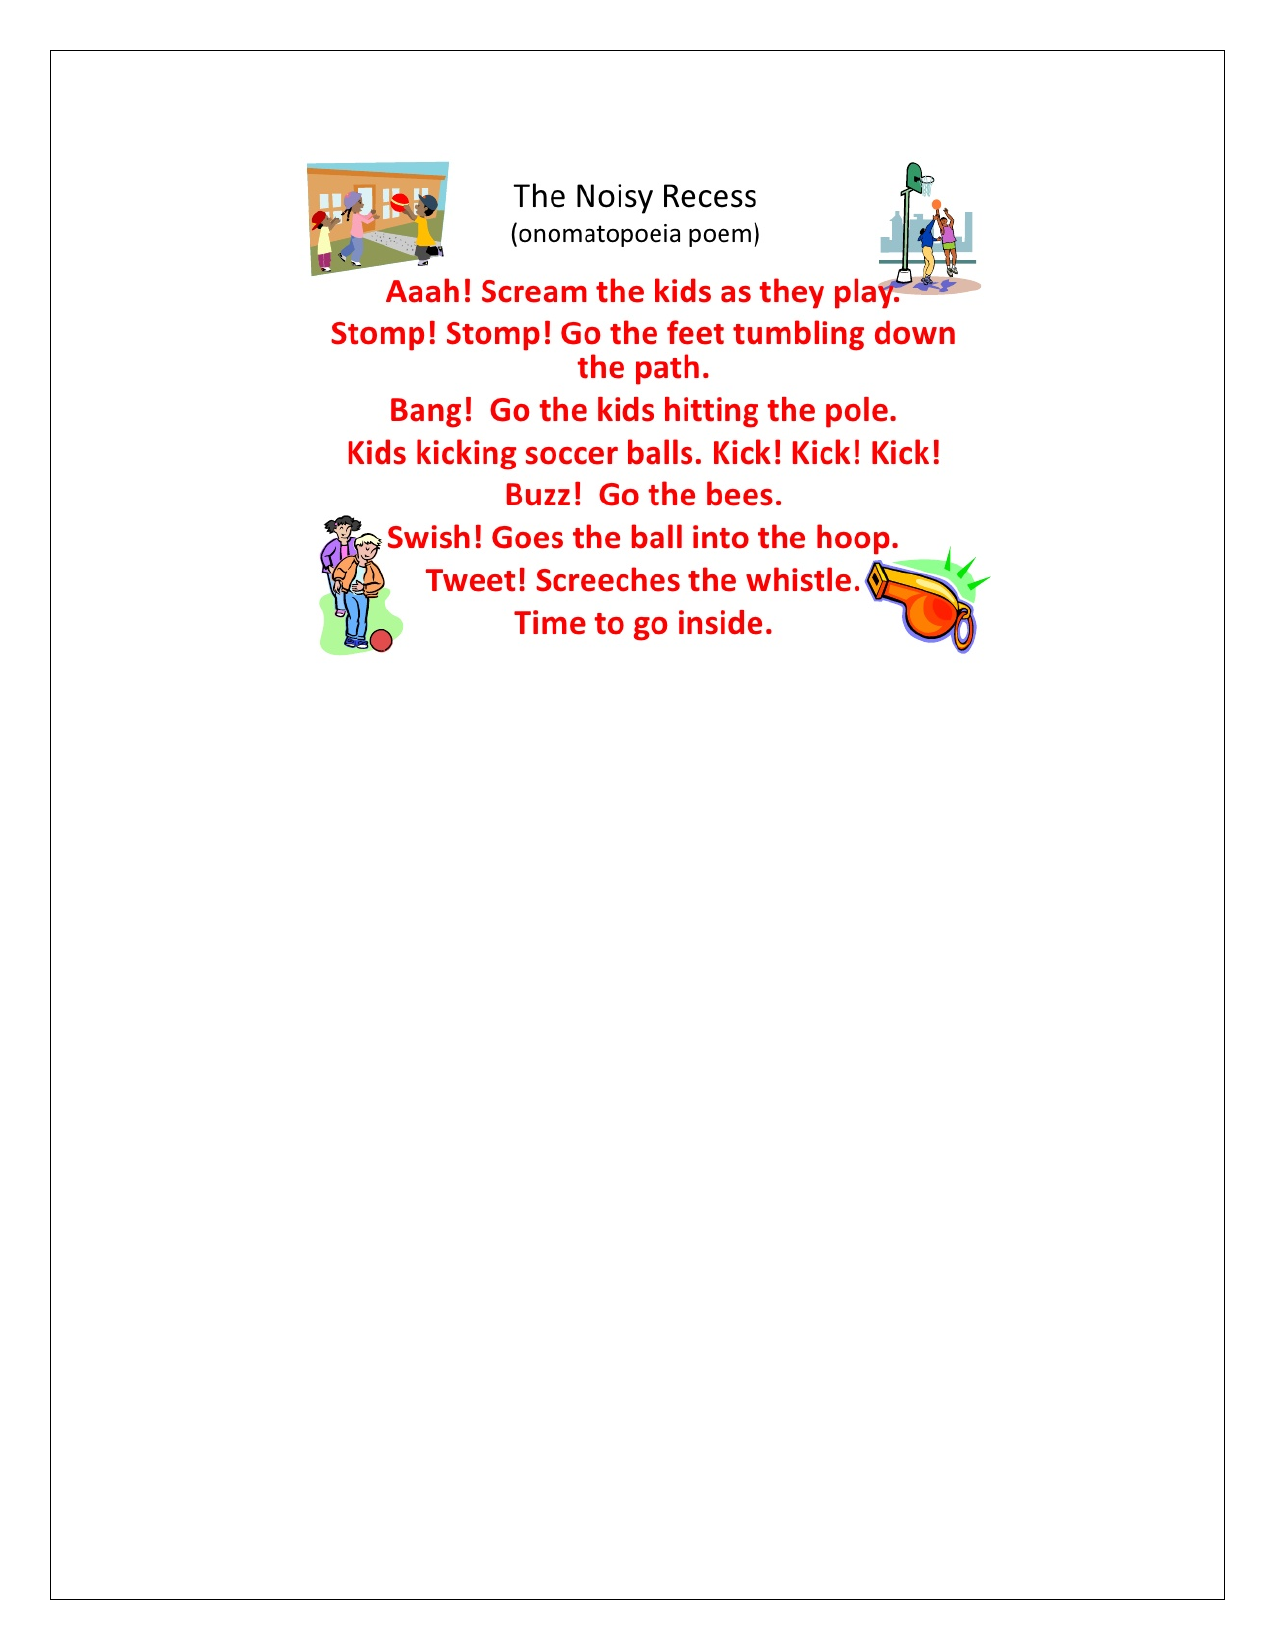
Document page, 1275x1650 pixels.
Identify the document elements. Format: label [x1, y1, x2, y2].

picture [284, 150, 991, 680]
